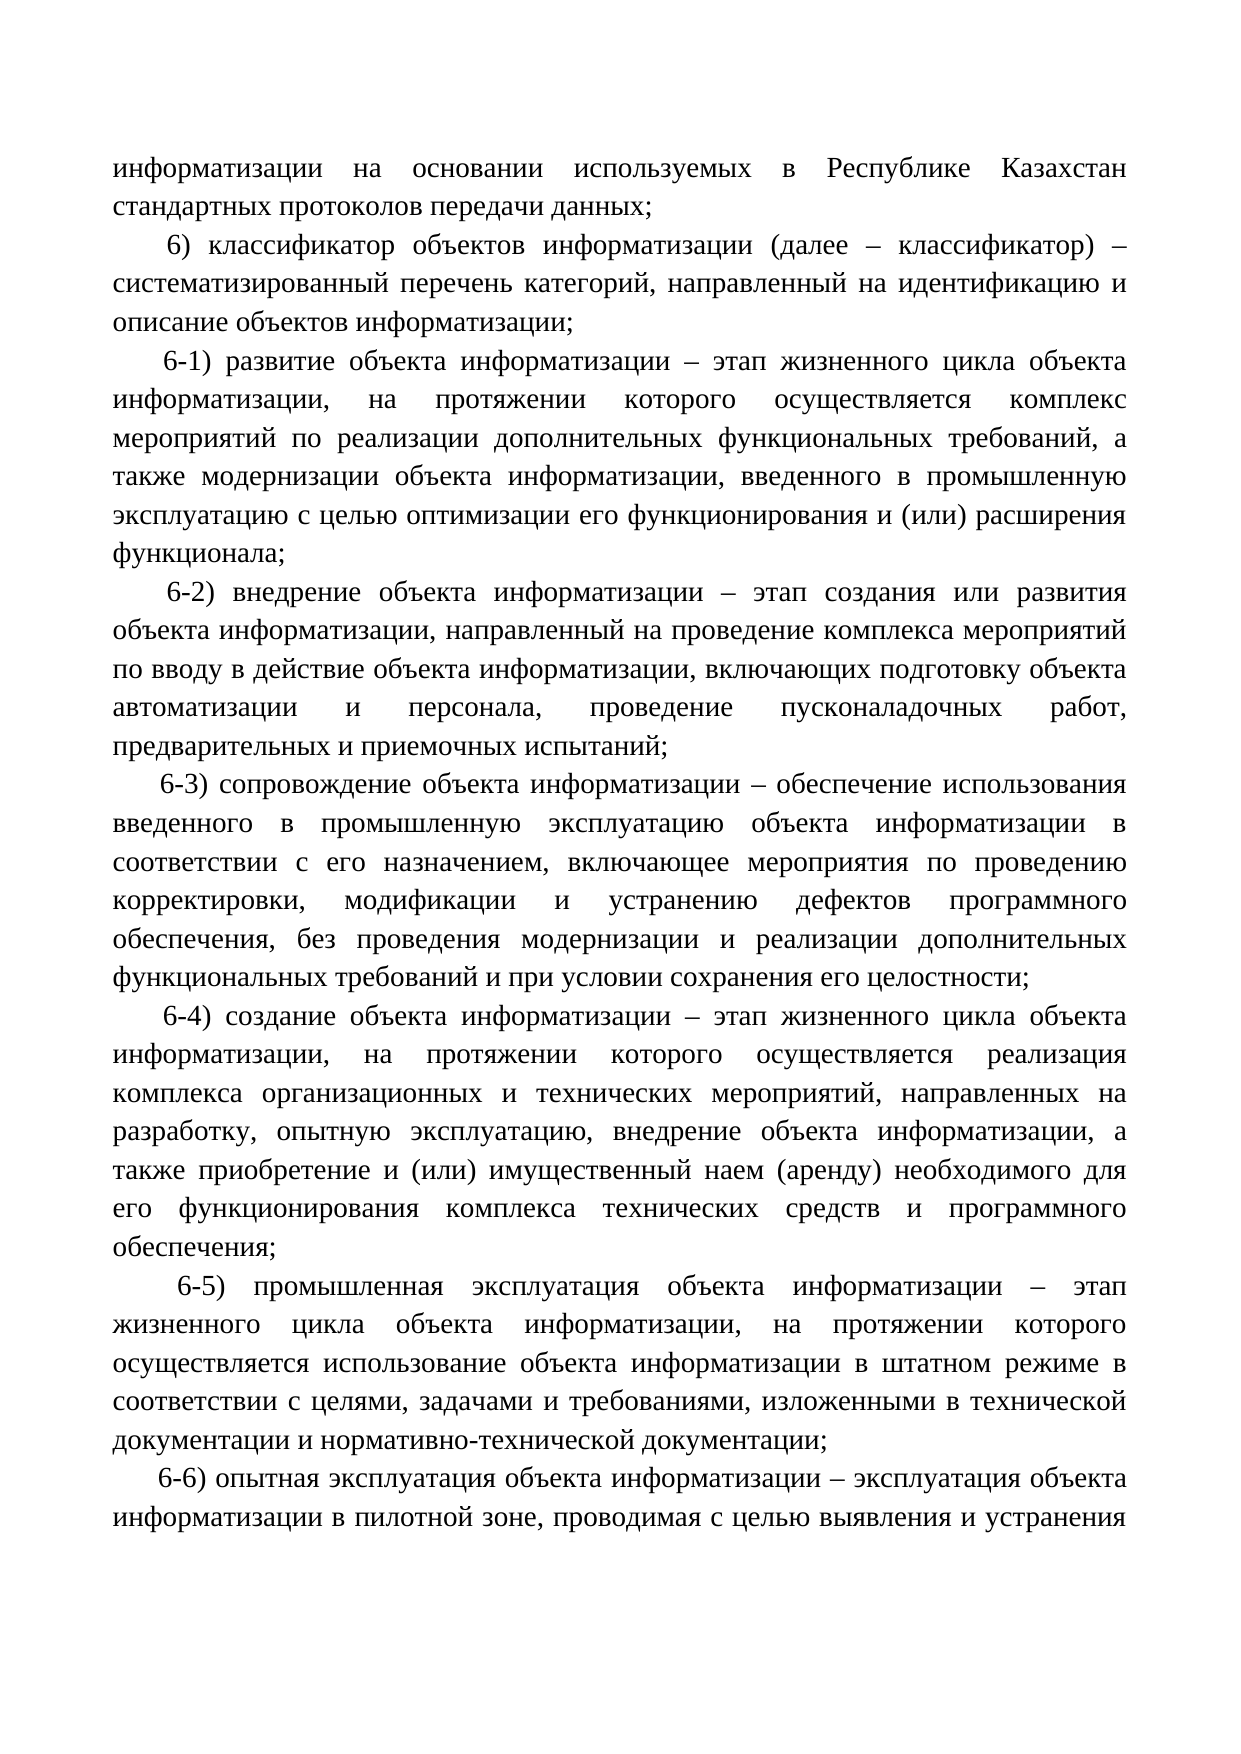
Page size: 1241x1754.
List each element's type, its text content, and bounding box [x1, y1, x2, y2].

text 6-3) сопровождение объекта информатизации – обеспечение использования введенного в промышленную эксплуатацию объекта информатизации в соответствии с его назначением, включающее мероприятия по проведению корректировки, модификации и устранению дефектов программного обеспечения, без проведения модернизации и реализации дополнительных функциональных требований и при условии сохранения его целостности; [112, 767, 1128, 993]
text 6) классификатор объектов информатизации (далее – классификатор) – систематизированный перечень категорий, направленный на идентификацию и описание объектов информатизации; [112, 227, 1128, 338]
text 6-4) создание объекта информатизации – этап жизненного цикла объекта информатизации, на протяжении которого осуществляется реализация комплекса организационных и технических мероприятий, направленных на разработку, опытную эксплуатацию, внедрение объекта информатизации, а также приобретение и (или) имущественный наем (аренду) необходимого для его функционирования комплекса технических средств и программного обеспечения; [112, 998, 1128, 1263]
text 6-1) развитие объекта информатизации – этап жизненного цикла объекта информатизации, на протяжении которого осуществляется комплекс мероприятий по реализации дополнительных функциональных требований, а также модернизации объекта информатизации, введенного в промышленную эксплуатацию с целью оптимизации его функционирования и (или) расширения функционала; [112, 343, 1128, 569]
text 6-5) промышленная эксплуатация объекта информатизации – этап жизненного цикла объекта информатизации, на протяжении которого осуществляется использование объекта информатизации в штатном режиме в соответствии с целями, задачами и требованиями, изложенными в технической документации и нормативно-технической документации; [112, 1268, 1128, 1455]
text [112, 150, 1128, 222]
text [112, 1460, 1128, 1532]
text 6-2) внедрение объекта информатизации – этап создания или развития объекта информатизации, направленный на проведение комплекса мероприятий по вводу в действие объекта информатизации, включающих подготовку объекта автоматизации и персонала, проведение пусконаладочных работ, предварительных и приемочных испытаний; [112, 574, 1128, 762]
